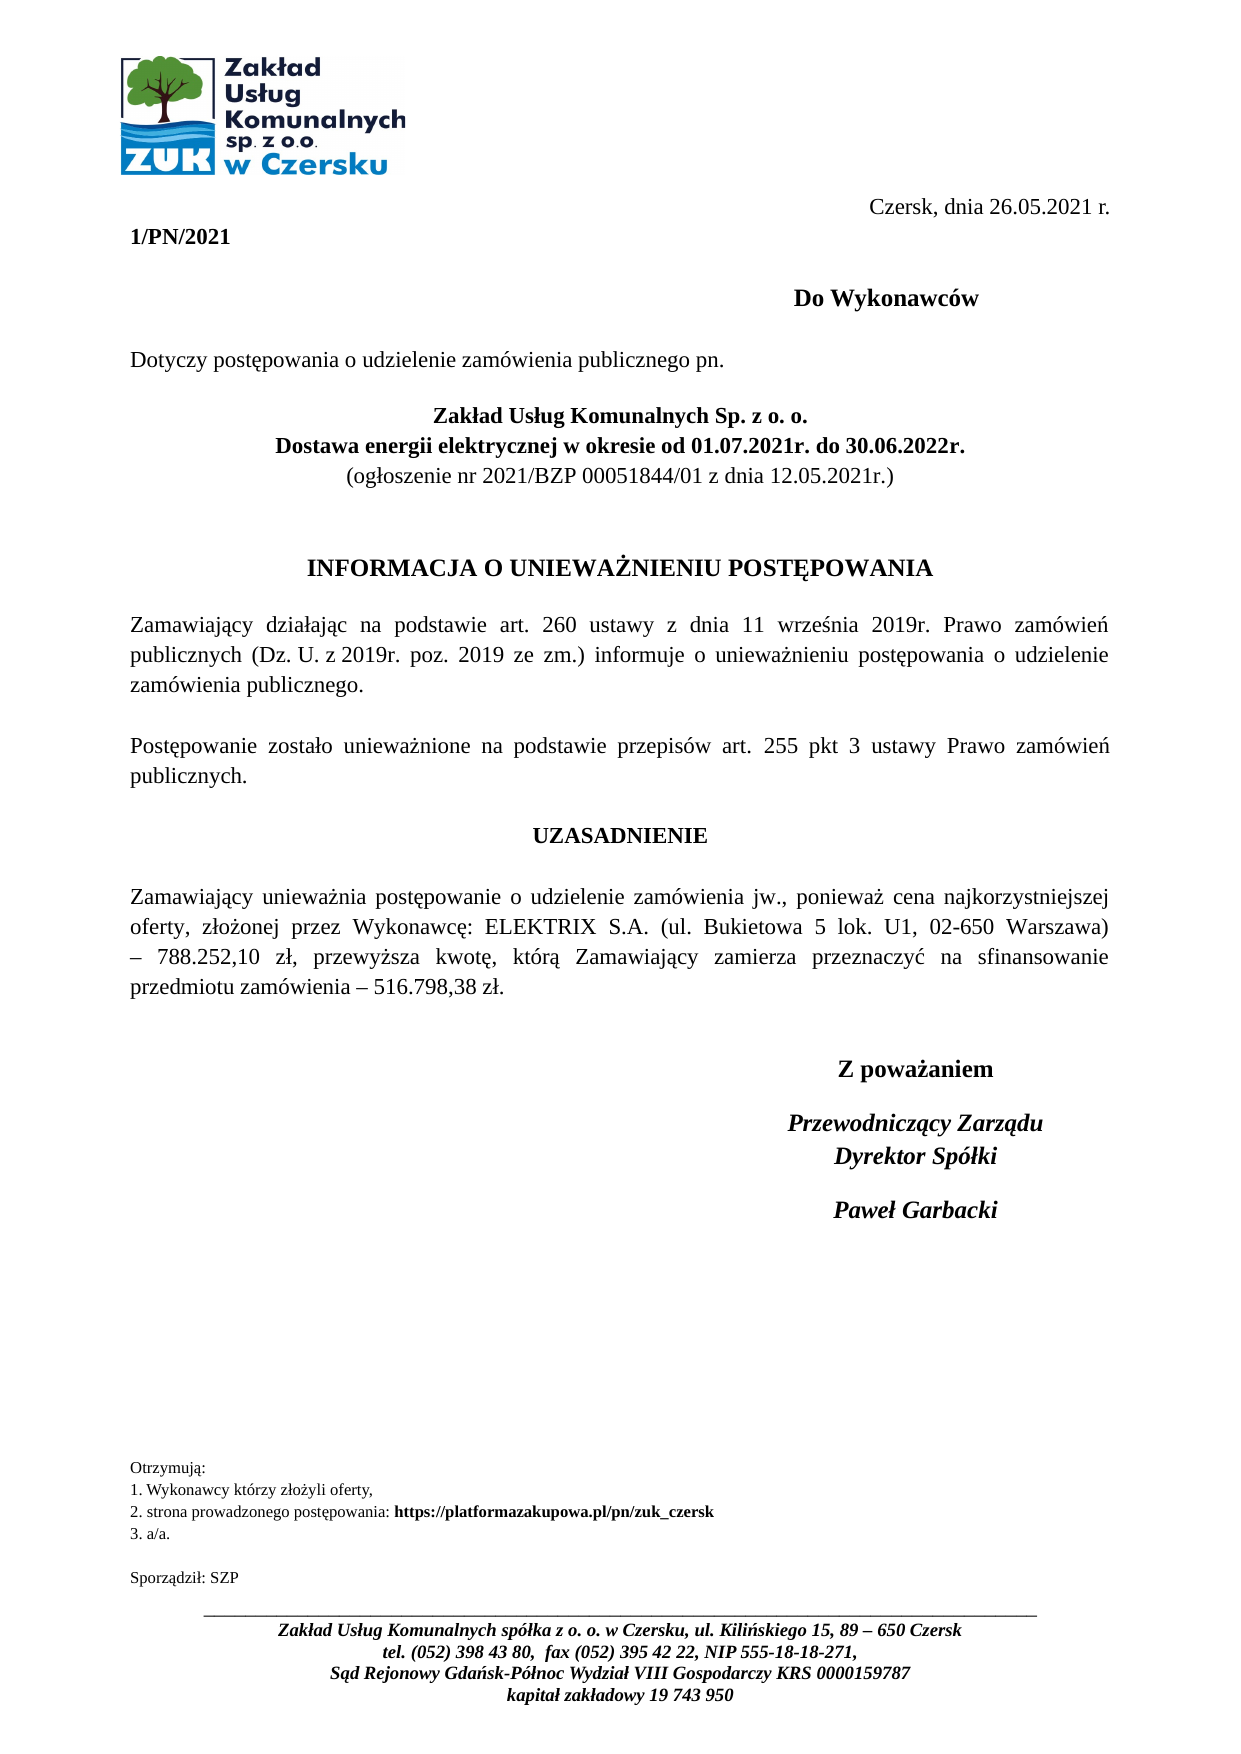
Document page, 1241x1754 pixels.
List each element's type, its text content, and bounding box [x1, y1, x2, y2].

text Dostawa energii elektrycznej w okresie od 01.07.2021r. do 30.06.2022r. [130, 432, 1110, 458]
text INFORMACJA O UNIEWAŻNIENIU POSTĘPOWANIA [130, 553, 1110, 582]
text Zakład Usług Komunalnych Sp. z o. o. [130, 402, 1110, 428]
text 1. Wykonawcy którzy złożyli oferty, [130, 1480, 1110, 1499]
text 1/PN/2021 [130, 223, 1110, 249]
text Przewodniczący Zarządu [721, 1108, 1110, 1137]
text 2. strona prowadzonego postępowania: https://platformazakupowa.pl/pn/zuk_czersk [130, 1502, 1110, 1521]
text (ogłoszenie nr 2021/BZP 00051844/01 z dnia 12.05.2021r.) [130, 462, 1110, 488]
text Zamawiający działając na podstawie art. 260 ustawy z dnia 11 września 2019r. Prawo zamówień publicznych (Dz. U. z 2019r. poz. 2019 ze zm.) informuje o unieważnieniu postępowania o udzielenie zamówienia publicznego. [130, 611, 1110, 698]
text Sporządził: SZP [130, 1568, 1110, 1587]
picture [119, 56, 406, 175]
text UZASADNIENIE [130, 822, 1110, 849]
text Dotyczy postępowania o udzielenie zamówienia publicznego pn. [130, 347, 1110, 373]
text 3. a/a. [130, 1524, 1110, 1543]
text Czersk, dnia 26.05.2021 r. [130, 193, 1110, 219]
text Zamawiający unieważnia postępowanie o udzielenie zamówienia jw., ponieważ cena najkorzystniejszej oferty, złożonej przez Wykonawcę: ELEKTRIX S.A. (ul. Bukietowa 5 lok. U1, 02-650 Warszawa) – 788.252,10 zł, przewyższa kwotę, którą Zamawiający zamierza przeznaczyć na sfinansowanie przedmiotu zamówienia – 516.798,38 zł. [130, 883, 1110, 1000]
text Otrzymują: [130, 1458, 1110, 1477]
text Postępowanie zostało unieważnione na podstawie przepisów art. 255 pkt 3 ustawy Prawo zamówień publicznych. [130, 732, 1110, 788]
text Dyrektor Spółki [721, 1141, 1110, 1170]
text Do Wykonawców [130, 283, 1110, 312]
text Z poważaniem [721, 1054, 1110, 1083]
text Paweł Garbacki [721, 1195, 1110, 1224]
